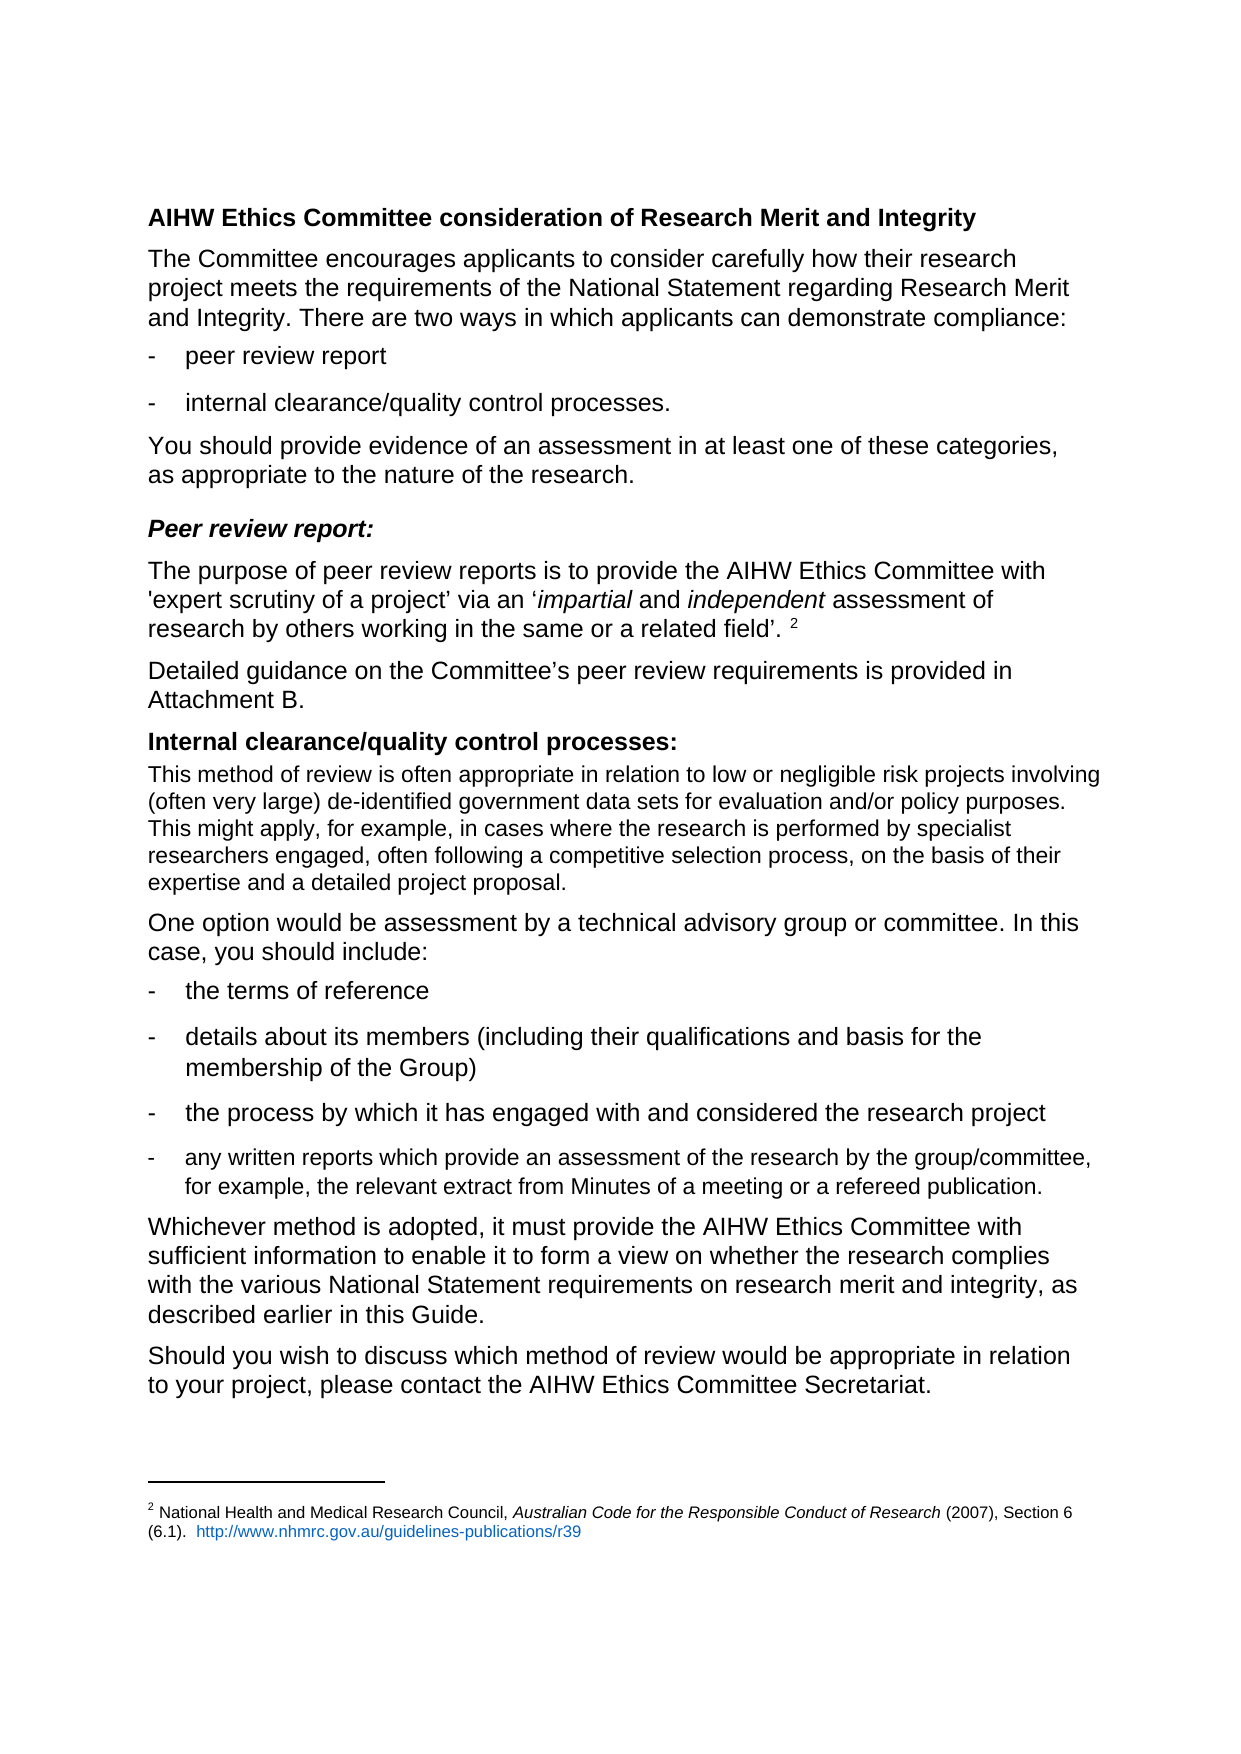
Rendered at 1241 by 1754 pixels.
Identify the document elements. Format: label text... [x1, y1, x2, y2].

list any written reports which provide an assessment of the research by the group/committee, for example, the relevant extract from Minutes of a meeting or a refereed publication. [147, 1141, 1092, 1199]
text Whichever method is adopted, it must provide the AIHW Ethics Committee with sufficient information to enable it to form a view on whether the research complies with the various National Statement requirements on research merit and integrity, as described earlier in this Guide. [148, 1212, 1092, 1328]
text Internal clearance/quality control processes: [148, 727, 1092, 756]
text AIHW Ethics Committee consideration of Research Merit and Integrity [148, 202, 1092, 231]
text Peer review report: [148, 514, 1092, 543]
list peer review report [148, 338, 1092, 372]
text The Committee encourages applicants to consider carefully how their research project meets the requirements of the National Statement regarding Research Merit and Integrity. There are two ways in which applicants can demonstrate compliance: [148, 244, 1092, 331]
list internal clearance/quality control processes. [148, 384, 1092, 418]
text You should provide evidence of an assessment in at least one of these categories, as appropriate to the nature of the research. [148, 431, 1092, 489]
text One option would be assessment by a technical advisory group or committee. In this case, you should include: [148, 908, 1092, 966]
list the terms of reference [148, 972, 1092, 1006]
list details about its members (including their qualifications and basis for the membership of the Group) [148, 1019, 1092, 1082]
text Should you wish to discuss which method of review would be appropriate in relation to your project, please contact the AIHW Ethics Committee Secretariat. [148, 1341, 1092, 1399]
list the process by which it has engaged with and considered the research project [148, 1094, 1092, 1128]
text This method of review is often appropriate in relation to low or negligible risk projects involving (often very large) de-identified government data sets for evaluation and/or policy purposes. This might apply, for example, in cases where the research is performed by specialist researchers engaged, often following a competitive selection process, on the basis of their expertise and a detailed project proposal. [148, 760, 1101, 895]
text The purpose of peer review reports is to provide the AIHW Ethics Committee with 'expert scrutiny of a project’ via an ‘impartial and independent assessment of research by others working in the same or a related field’. [148, 556, 1092, 643]
text Detailed guidance on the Committee’s peer review requirements is provided in Attachment B. [148, 656, 1092, 714]
